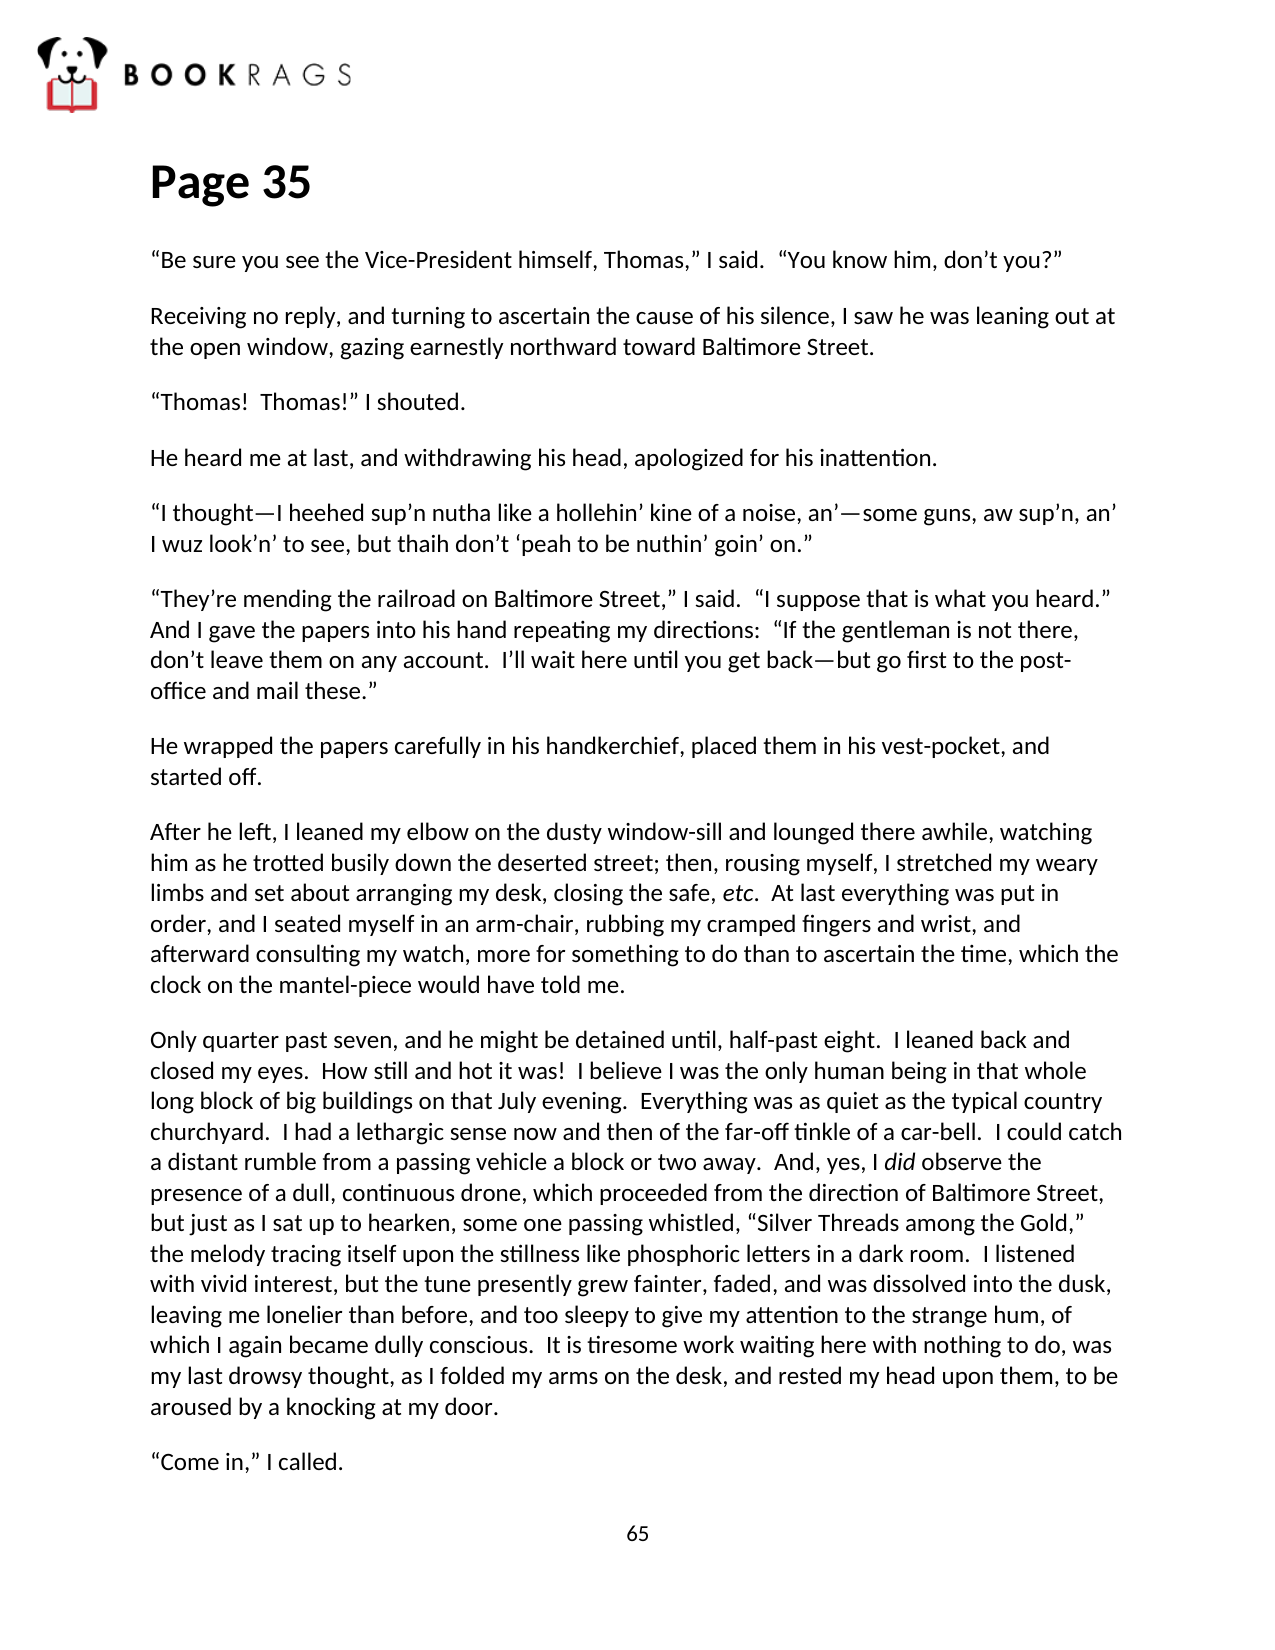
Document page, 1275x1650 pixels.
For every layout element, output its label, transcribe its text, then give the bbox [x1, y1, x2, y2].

text Only quarter past seven, and he might be detained until, half-past eight. I leaned back and closed my eyes. How still and hot it was! I believe I was the only human being in that whole long block of big buildings on that July evening. Everything was as quiet as the typical country churchyard. I had a lethargic sense now and then of the far-off tinkle of a car-bell. I could catch a distant rumble from a passing vehicle a block or two away. And, yes, I did observe the presence of a dull, continuous drone, which proceeded from the direction of Baltimore Street, but just as I sat up to hearken, some one passing whistled, “Silver Threads among the Gold,” the melody tracing itself upon the stillness like phosphoric letters in a dark room. I listened with vivid interest, but the tune presently grew fainter, faded, and was dissolved into the dusk, leaving me lonelier than before, and too sleepy to give my attention to the strange hum, of which I again became dully conscious. It is tiresome work waiting here with nothing to do, was my last drowsy thought, as I folded my arms on the desk, and rested my head upon them, to be aroused by a knocking at my door. [150, 1024, 1125, 1421]
text After he left, I leaned my elbow on the dusty window-sill and lounged there awhile, watching him as he trotted busily down the deserted street; then, rousing myself, I stretched my weary limbs and set about arranging my desk, closing the safe, etc. At last everything was put in order, and I seated myself in an arm-chair, rubbing my cramped fingers and wrist, and afterward consulting my watch, more for something to do than to ascertain the time, which the clock on the mantel-piece would have told me. [150, 816, 1125, 999]
text “Come in,” I called. [150, 1446, 1125, 1477]
text Receiving no reply, and turning to ascertain the cause of his silence, I saw he was leaning out at the open window, gazing earnestly northward toward Baltimore Street. [150, 300, 1125, 361]
text “I thought—­I heehed sup’n nutha like a hollehin’ kine of a noise, an’—­some guns, aw sup’n, an’ I wuz look’n’ to see, but thaih don’t ‘peah to be nuthin’ goin’ on.” [150, 497, 1125, 558]
text “Thomas! Thomas!” I shouted. [150, 386, 1125, 417]
text He heard me at last, and withdrawing his head, apologized for his inattention. [150, 442, 1125, 472]
picture [37, 37, 351, 113]
text He wrapped the papers carefully in his handkerchief, placed them in his vest-pocket, and started off. [150, 730, 1125, 791]
text “Be sure you see the Vice-President himself, Thomas,” I said. “You know him, don’t you?” [150, 244, 1125, 275]
text Page 35 [150, 150, 1125, 211]
text “They’re mending the railroad on Baltimore Street,” I said. “I suppose that is what you heard.” And I gave the papers into his hand repeating my directions: “If the gentleman is not there, don’t leave them on any account. I’ll wait here until you get back—­but go first to the post-office and mail these.” [150, 583, 1125, 705]
